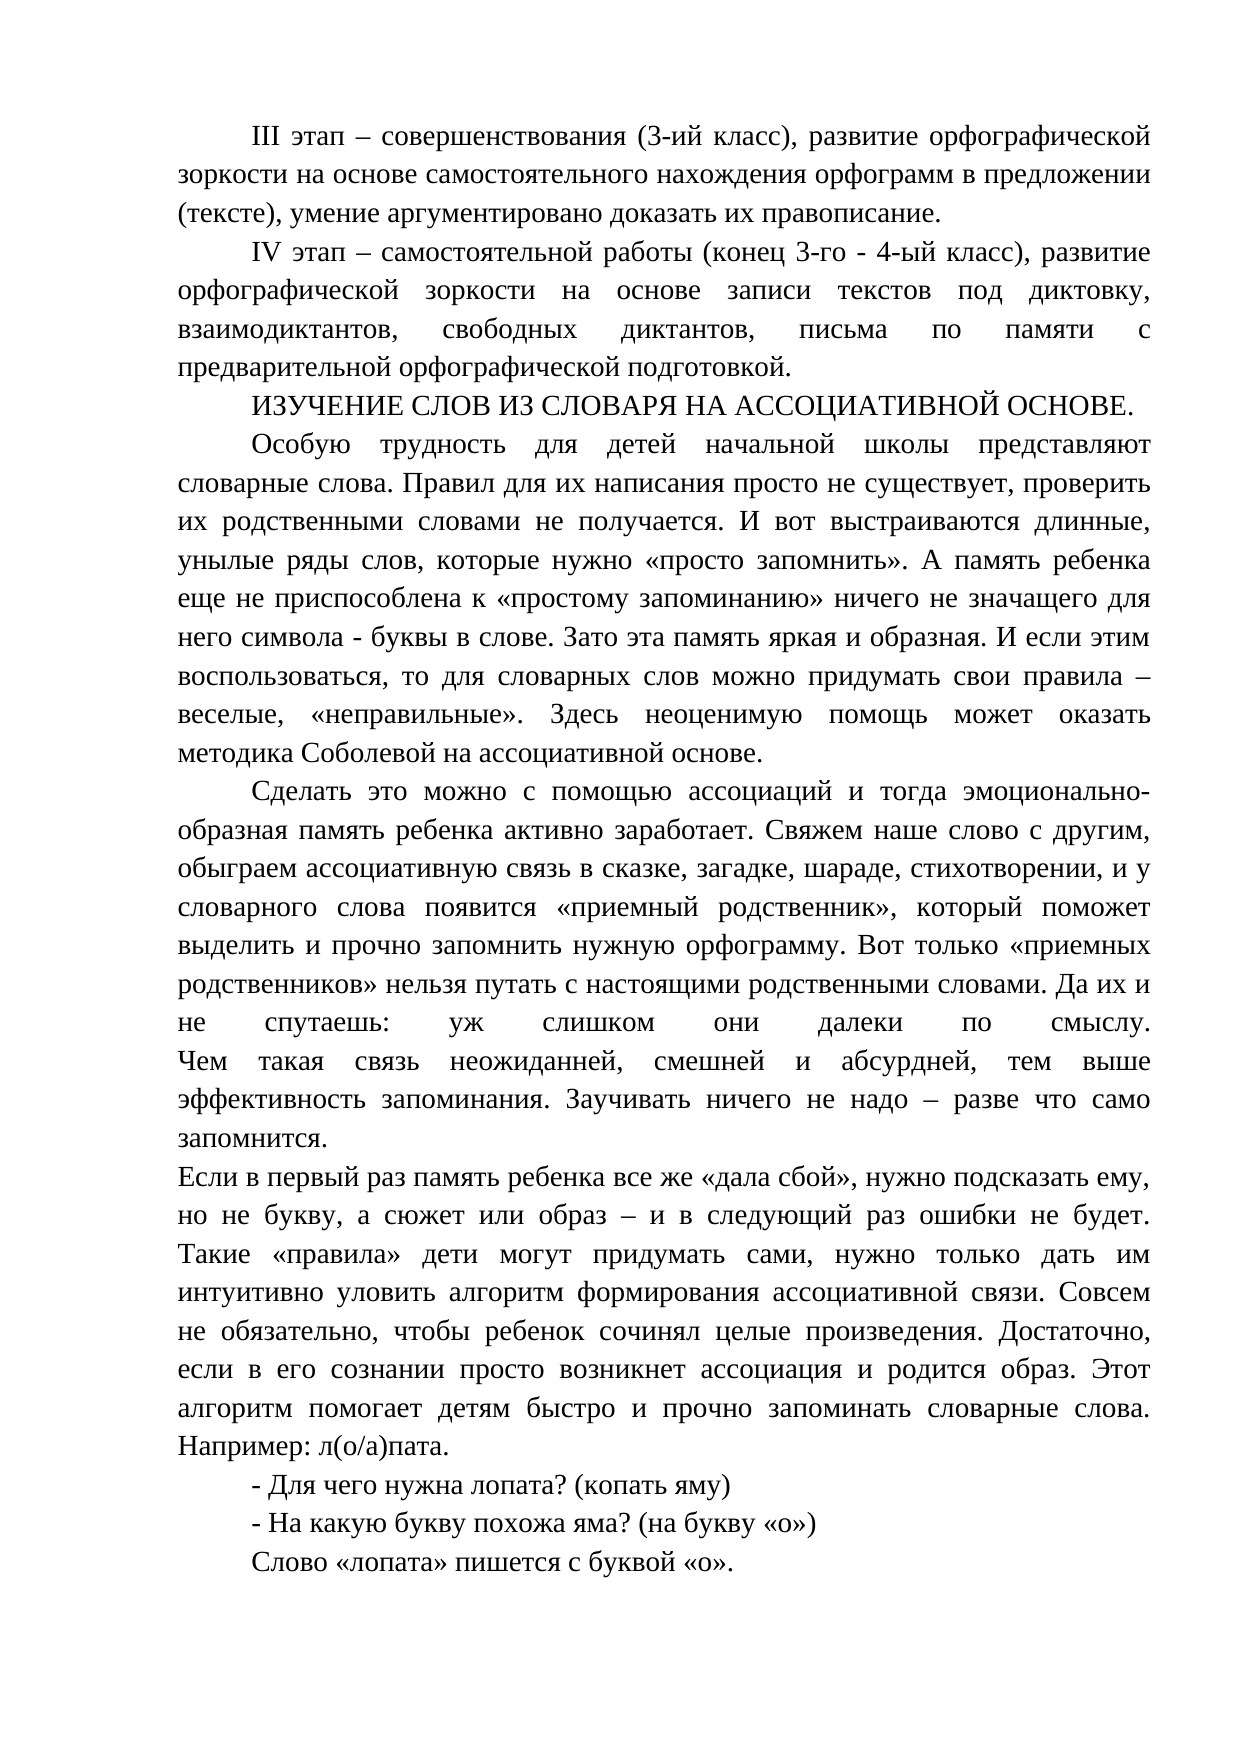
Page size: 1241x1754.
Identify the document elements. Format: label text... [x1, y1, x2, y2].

text Сделать это можно с помощью ассоциаций и тогда эмоционально-образная память ребенка активно заработает. Свяжем наше слово с другим, обыграем ассоциативную связь в сказке, загадке, шараде, стихотворении, и у словарного слова появится «приемный родственник», который поможет выделить и прочно запомнить нужную орфограмму. Вот только «приемных родственников» нельзя путать с настоящими родственными словами. Да их и не спутаешь: уж слишком они далеки по смыслу. Чем такая связь неожиданней, смешней и абсурдней, тем выше эффективность запоминания. Заучивать ничего не надо – разве что само запомнится. Если в первый раз память ребенка все же «дала сбой», нужно подсказать ему, но не букву, а сюжет или образ – и в следующий раз ошибки не будет. Такие «правила» дети могут придумать сами, нужно только дать им интуитивно уловить алгоритм формирования ассоциативной связи. Совсем не обязательно, чтобы ребенок сочинял целые произведения. Достаточно, если в его сознании просто возникнет ассоциация и родится образ. Этот алгоритм помогает детям быстро и прочно запоминать словарные слова. Например: л(о/а)пата. [177, 773, 1152, 1462]
text IV этап – самостоятельной работы (конец 3-го - 4-ый класс), развитие орфографической зоркости на основе записи текстов под диктовку, взаимодиктантов, свободных диктантов, письма по памяти с предварительной орфографической подготовкой. [177, 234, 1152, 383]
text ИЗУЧЕНИЕ СЛОВ ИЗ СЛОВАРЯ НА АССОЦИАТИВНОЙ ОСНОВЕ. [177, 388, 1152, 421]
text Особую трудность для детей начальной школы представляют словарные слова. Правил для их написания просто не существует, проверить их родственными словами не получается. И вот выстраиваются длинные, унылые ряды слов, которые нужно «просто запомнить». А память ребенка еще не приспособлена к «простому запоминанию» ничего не значащего для него символа - буквы в слове. Зато эта память яркая и образная. И если этим воспользоваться, то для словарных слов можно придумать свои правила – веселые, «неправильные». Здесь неоценимую помощь может оказать методика Соболевой на ассоциативной основе. [177, 426, 1152, 768]
text Слово «лопата» пишется с буквой «о». [177, 1544, 1152, 1578]
text - Для чего нужна лопата? (копать яму) [177, 1467, 1152, 1501]
text - На какую букву похожа яма? (на букву «о») [177, 1506, 1152, 1539]
text III этап – совершенствования (3-ий класс), развитие орфографической зоркости на основе самостоятельного нахождения орфограмм в предложении (тексте), умение аргументировано доказать их правописание. [177, 118, 1152, 229]
